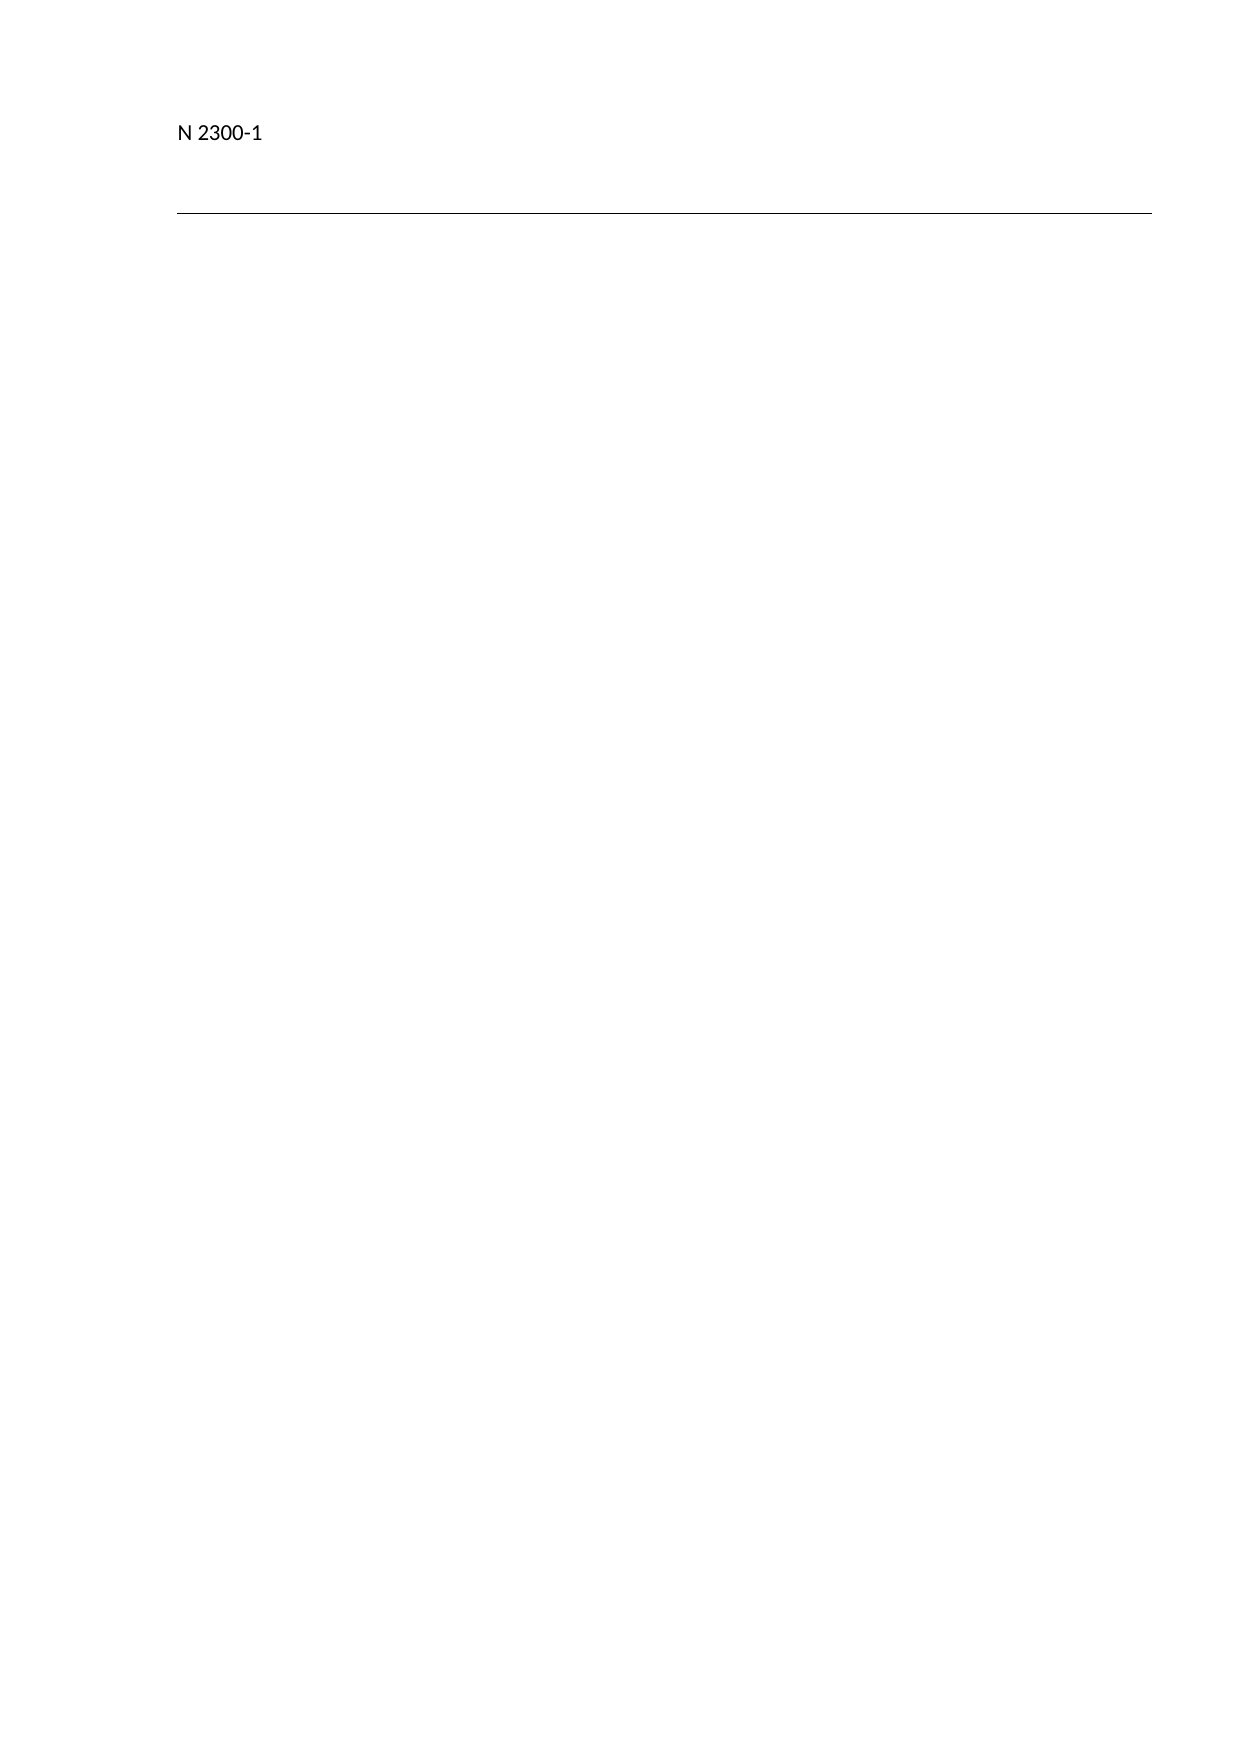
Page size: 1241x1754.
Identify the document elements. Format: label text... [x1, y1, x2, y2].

text N 2300-1 [177, 118, 1152, 146]
